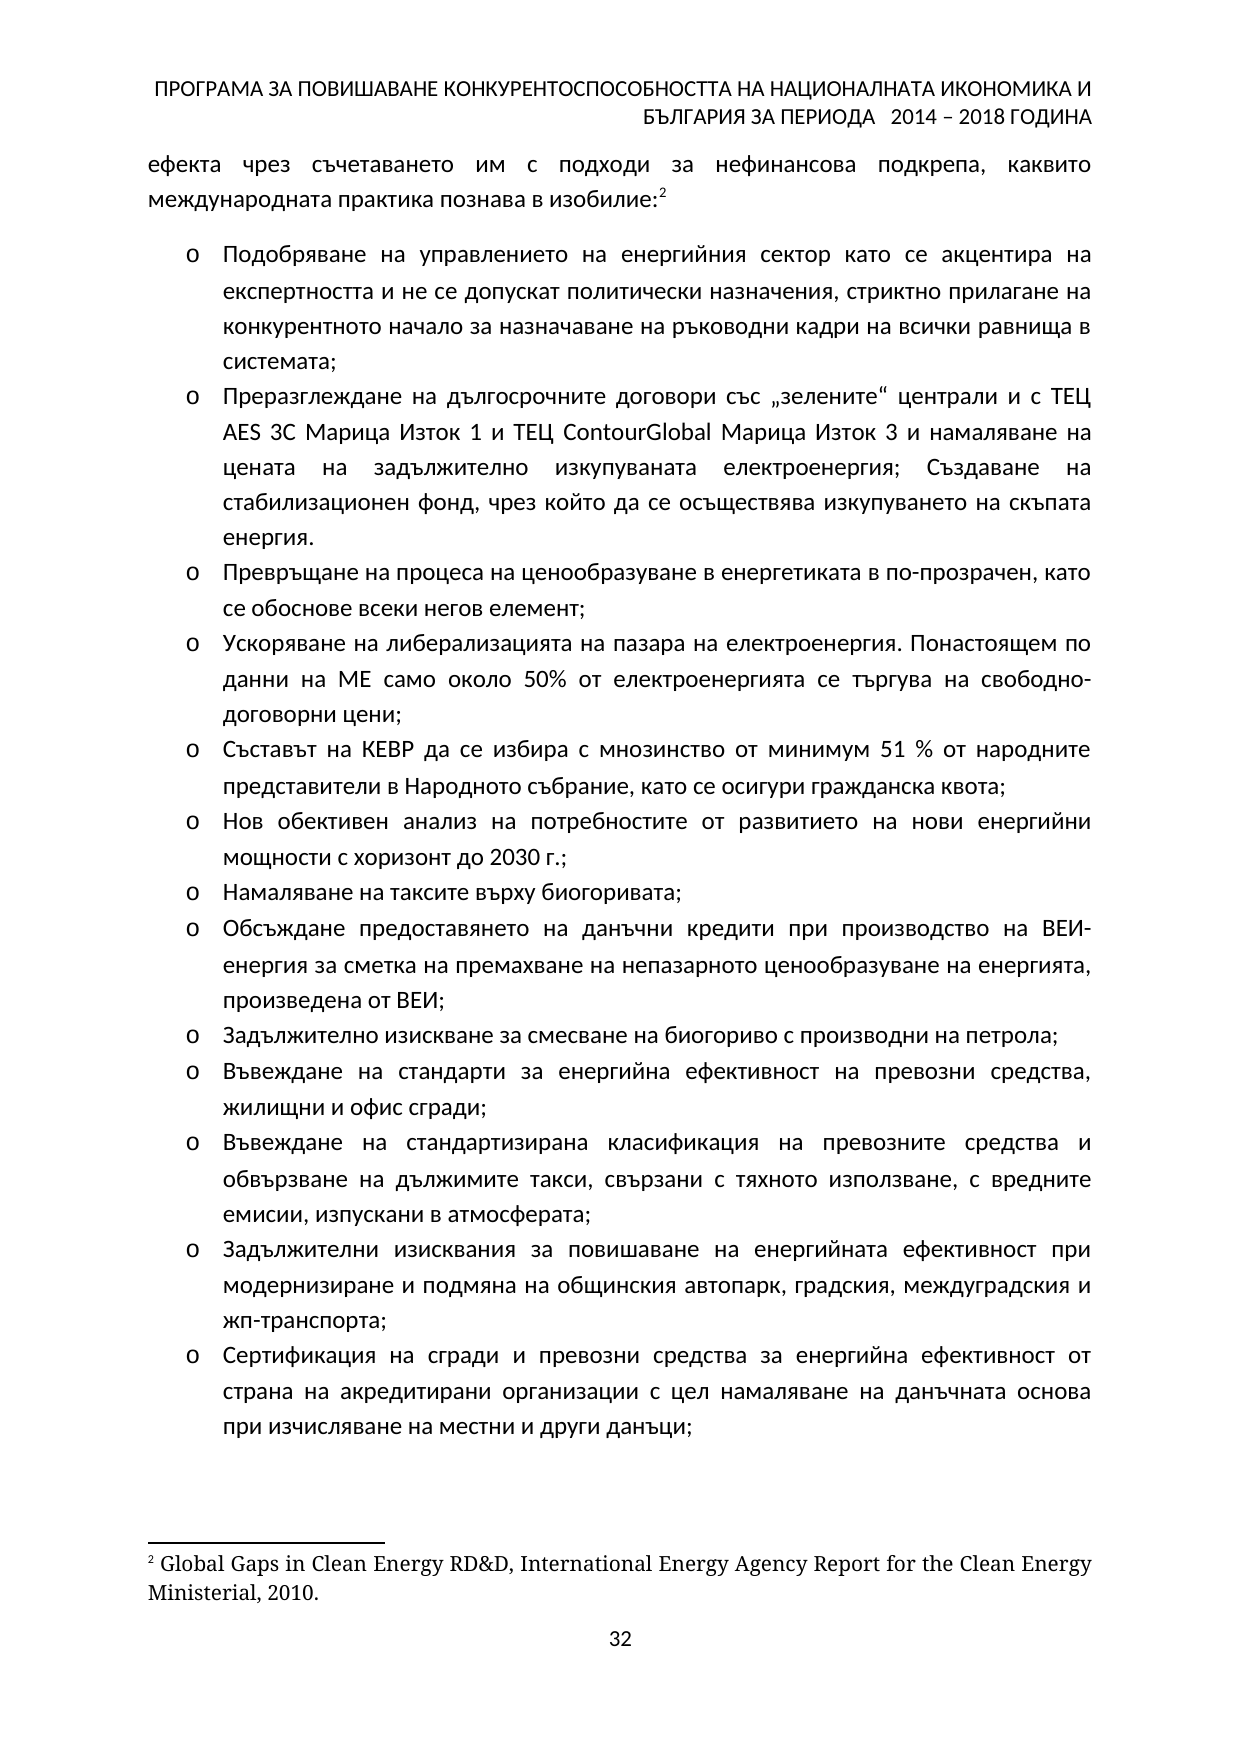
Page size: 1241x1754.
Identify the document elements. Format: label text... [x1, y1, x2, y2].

list Преразглеждане на дългосрочните договори със „зелените“ централи и с ТЕЦ AES 3C Марица Изток 1 и ТЕЦ ContourGlobal Марица Изток 3 и намаляване на цената на задължително изкупуваната електроенергия; Създаване на стабилизационен фонд, чрез който да се осъществява изкупуването на скъпата енергия. [185, 380, 1092, 552]
list Нов обективен анализ на потребностите от развитието на нови енергийни мощности с хоризонт до 2030 г.; [185, 805, 1092, 872]
list Въвеждане на стандартизирана класификация на превозните средства и обвързване на дължимите такси, свързани с тяхното използване, с вредните емисии, изпускани в атмосферата; [185, 1126, 1092, 1228]
list Задължителни изисквания за повишаване на енергийната ефективност при модернизиране и подмяна на общинския автопарк, градския, междуградския и жп-транспорта; [185, 1233, 1092, 1334]
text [148, 148, 1092, 213]
list Съставът на КЕВР да се избира с мнозинство от минимум 51 % от народните представители в Народното събрание, като се осигури гражданска квота; [185, 733, 1092, 800]
list Задължително изискване за смесване на биогориво с производни на петрола; [185, 1019, 1092, 1051]
list Обсъждане предоставянето на данъчни кредити при производство на ВЕИ-енергия за сметка на премахване на непазарното ценообразуване на енергията, произведена от ВЕИ; [185, 912, 1092, 1014]
list Намаляване на таксите върху биогоривата; [185, 876, 1092, 908]
list Сертификация на сгради и превозни средства за енергийна ефективност от страна на акредитирани организации с цел намаляване на данъчната основа при изчисляване на местни и други данъци; [185, 1339, 1092, 1441]
list Подобряване на управлението на енергийния сектор като се акцентира на експертността и не се допускат политически назначения, стриктно прилагане на конкурентното начало за назначаване на ръководни кадри на всички равнища в системата; [185, 238, 1092, 375]
list Ускоряване на либерализацията на пазара на електроенергия. Понастоящем по данни на МЕ само около 50% от електроенергията се търгува на свободно-договорни цени; [185, 627, 1092, 729]
list Въвеждане на стандарти за енергийна ефективност на превозни средства, жилищни и офис сгради; [185, 1055, 1092, 1122]
list Превръщане на процеса на ценообразуване в енергетиката в по-прозрачен, като се обоснове всеки негов елемент; [185, 556, 1092, 623]
